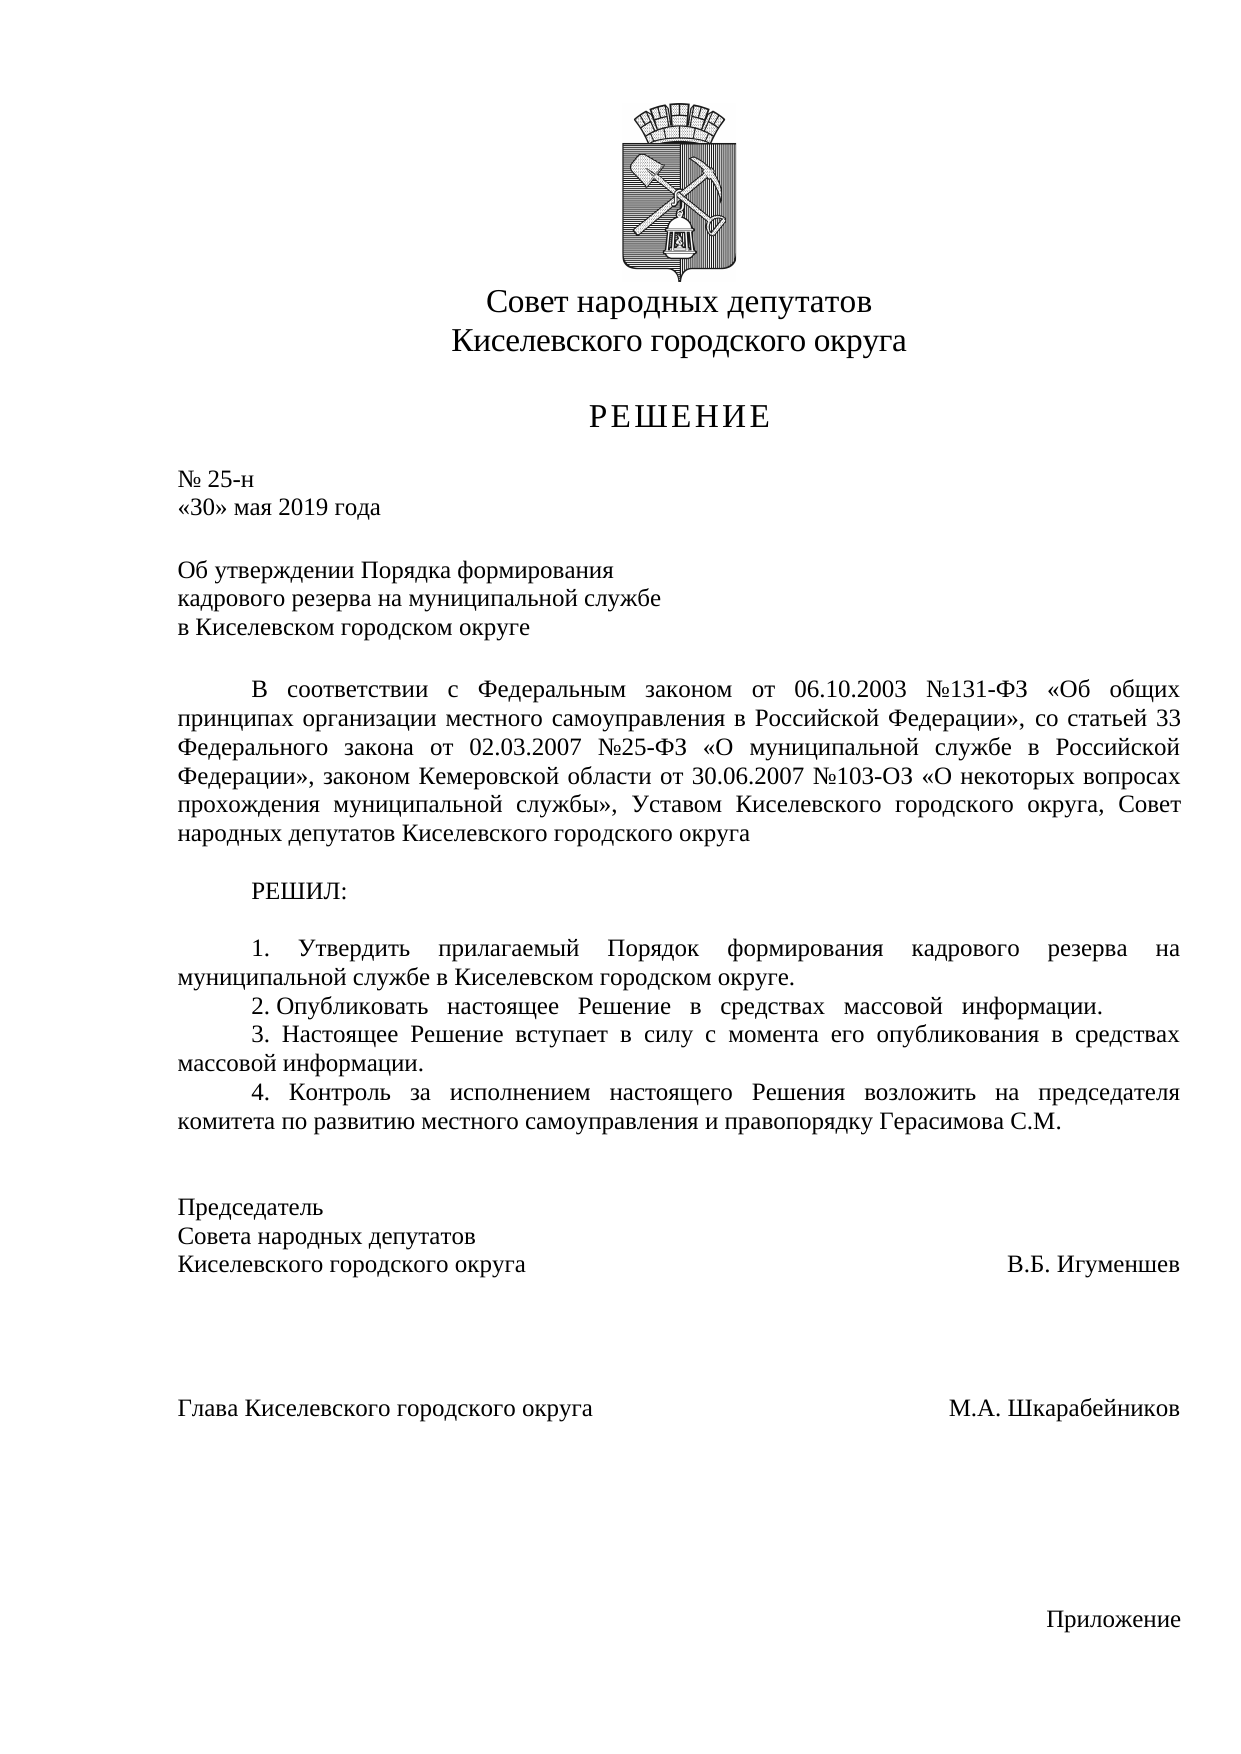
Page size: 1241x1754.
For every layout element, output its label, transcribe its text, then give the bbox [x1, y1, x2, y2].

text Председатель [177, 1192, 1181, 1221]
text Приложение [177, 1604, 1181, 1633]
text Киселевского городского округа [177, 320, 1181, 358]
text кадрового резерва на муниципальной службе [177, 583, 1181, 612]
picture [622, 103, 737, 282]
text 1. Утвердить прилагаемый Порядок формирования кадрового резерва на муниципальной службе в Киселевском городском округе. [177, 933, 1181, 991]
text «30» мая 2019 года [177, 492, 1181, 521]
text 3. Настоящее Решение вступает в силу с момента его опубликования в средствах массовой информации. [177, 1019, 1181, 1077]
text Глава Киселевского городского округа М.А. Шкарабейников [177, 1393, 1181, 1422]
text РЕШИЛ: [177, 876, 1181, 904]
text 4. Контроль за исполнением настоящего Решения возложить на председателя комитета по развитию местного самоуправления и правопорядку Герасимова С.М. [177, 1077, 1181, 1134]
text Совет народных депутатов [177, 282, 1181, 320]
text РЕШЕНИЕ [177, 397, 1181, 435]
text Киселевского городского округа В.Б. Игуменшев [177, 1249, 1181, 1278]
text 2. Опубликовать настоящее Решение в средствах массовой информации. [177, 991, 1181, 1019]
text В соответствии с Федеральным законом от 06.10.2003 №131-ФЗ «Об общих принципах организации местного самоуправления в Российской Федерации», со статьей 33 Федерального закона от 02.03.2007 №25-ФЗ «О муниципальной службе в Российской Федерации», законом Кемеровской области от 30.06.2007 №103-ОЗ «О некоторых вопросах прохождения муниципальной службы», Уставом Киселевского городского округа, Совет народных депутатов Киселевского городского округа [177, 674, 1181, 847]
text Совета народных депутатов [177, 1221, 1181, 1249]
text Об утверждении Порядка формирования [177, 555, 1181, 583]
text в Киселевском городском округе [177, 612, 1181, 641]
text № 25-н [177, 464, 1181, 492]
